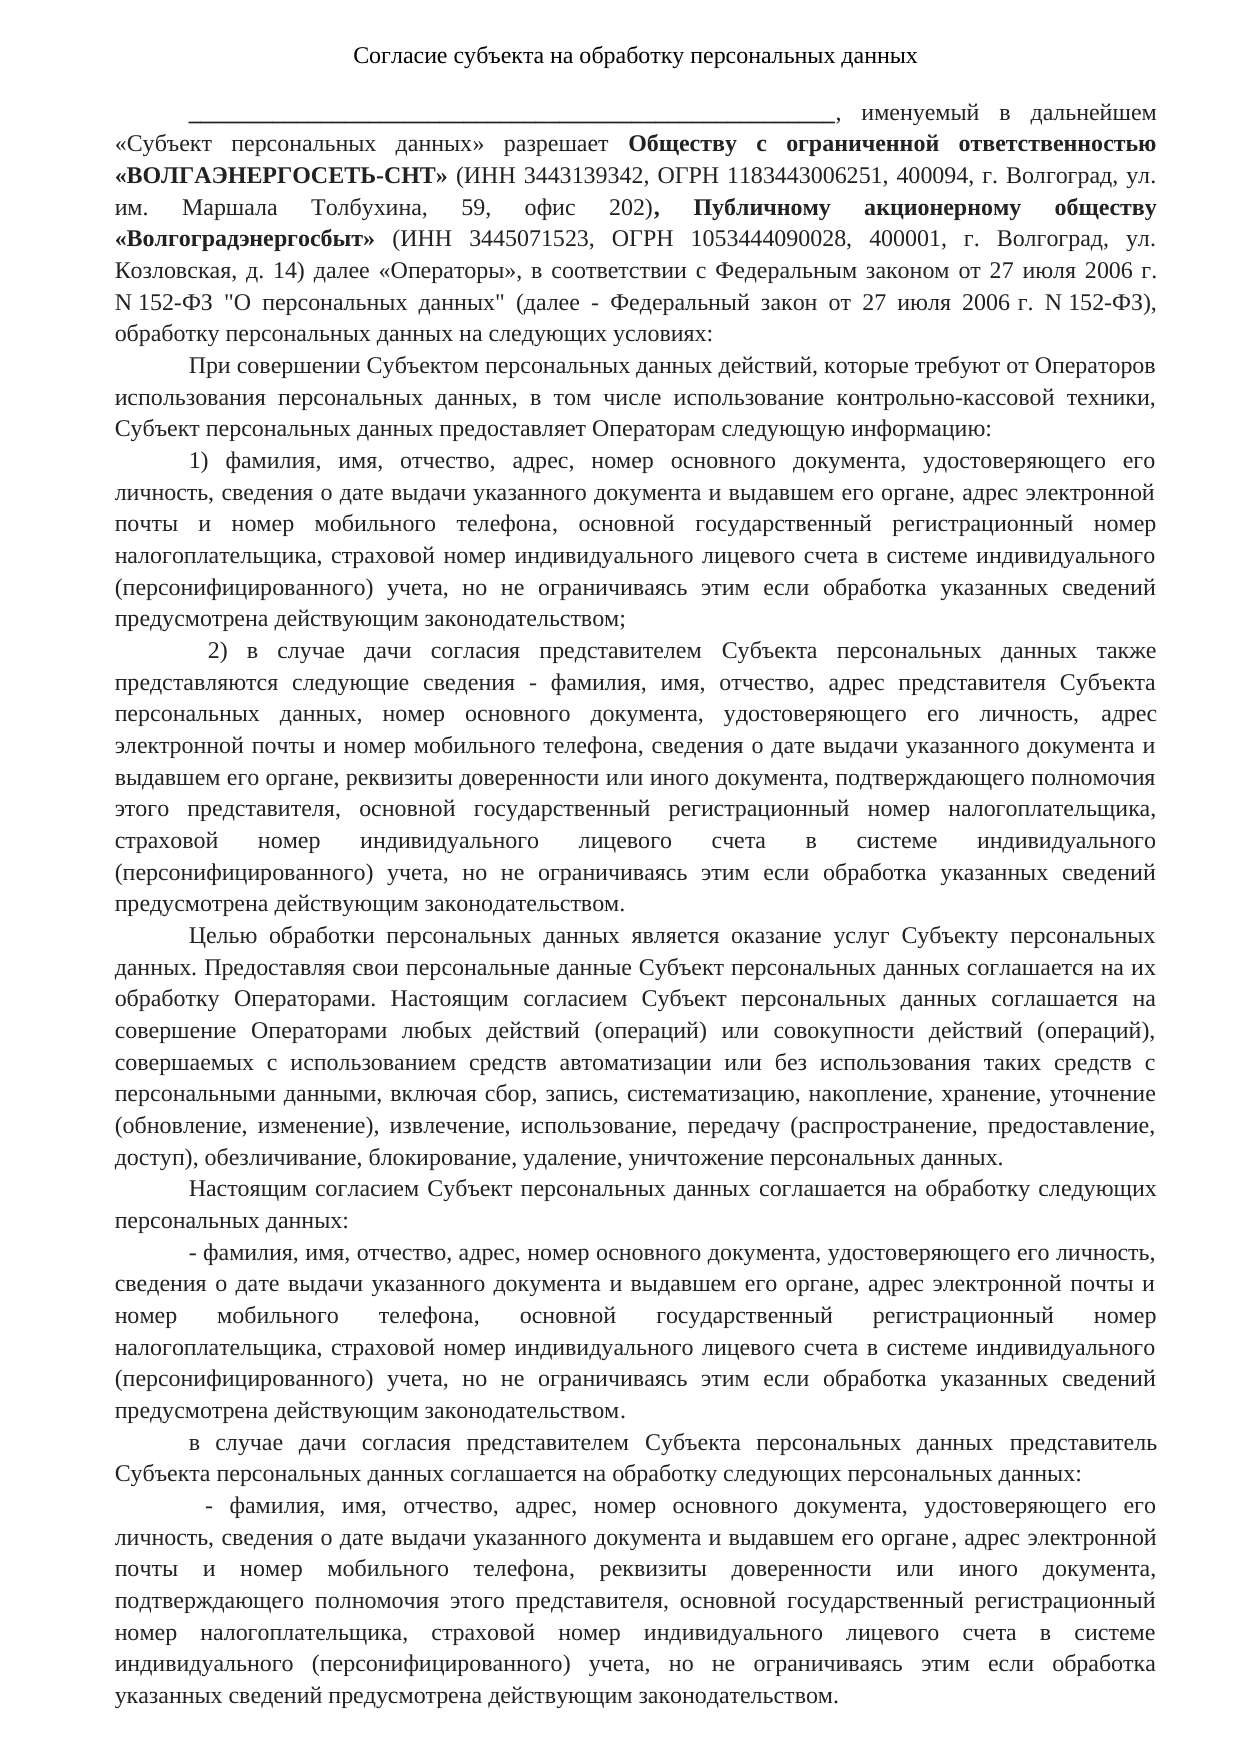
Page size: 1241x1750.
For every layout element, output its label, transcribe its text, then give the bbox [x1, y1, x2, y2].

text ______________________________________________________, именуемый в дальнейшем «Субъект персональных данных» разрешает Обществу с ограниченной ответственностью «ВОЛГАЭНЕРГОСЕТЬ-СНТ» (ИНН 3443139342, ОГРН 1183443006251, 400094, г. Волгоград, ул. им. Маршала Толбухина, 59, офис 202), Публичному акционерному обществу «Волгоградэнергосбыт» (ИНН 3445071523, ОГРН 1053444090028, 400001, г. Волгоград, ул. Козловская, д. 14) далее «Операторы», в соответствии с Федеральным законом от 27 июля 2006 г. N 152-ФЗ "О персональных данных" (далее - Федеральный закон от 27 июля 2006 г. N 152-ФЗ), обработку персональных данных на следующих условиях: [114, 98, 1157, 347]
text - фамилия, имя, отчество, адрес, номер основного документа, удостоверяющего его личность, сведения о дате выдачи указанного документа и выдавшем его органе, адрес электронной почты и номер мобильного телефона, основной государственный регистрационный номер налогоплательщика, страховой номер индивидуального лицевого счета в системе индивидуального (персонифицированного) учета, но не ограничиваясь этим если обработка указанных сведений предусмотрена действующим законодательством. [114, 1238, 1157, 1423]
text Настоящим согласием Субъект персональных данных соглашается на обработку следующих персональных данных: [114, 1174, 1157, 1233]
text в случае дачи согласия представителем Субъекта персональных данных представитель Субъекта персональных данных соглашается на обработку следующих персональных данных: [114, 1428, 1157, 1487]
text При совершении Субъектом персональных данных действий, которые требуют от Операторов использования персональных данных, в том числе использование контрольно-кассовой техники, Субъект персональных данных предоставляет Операторам следующую информацию: [114, 351, 1157, 442]
subtitle Согласие субъекта на обработку персональных данных [114, 41, 1157, 68]
text 1) фамилия, имя, отчество, адрес, номер основного документа, удостоверяющего его личность, сведения о дате выдачи указанного документа и выдавшем его органе, адрес электронной почты и номер мобильного телефона, основной государственный регистрационный номер налогоплательщика, страховой номер индивидуального лицевого счета в системе индивидуального (персонифицированного) учета, но не ограничиваясь этим если обработка указанных сведений предусмотрена действующим законодательством; [114, 446, 1157, 632]
text 2) в случае дачи согласия представителем Субъекта персональных данных также представляются следующие сведения - фамилия, имя, отчество, адрес представителя Субъекта персональных данных, номер основного документа, удостоверяющего его личность, адрес электронной почты и номер мобильного телефона, сведения о дате выдачи указанного документа и выдавшем его органе, реквизиты доверенности или иного документа, подтверждающего полномочия этого представителя, основной государственный регистрационный номер налогоплательщика, страховой номер индивидуального лицевого счета в системе индивидуального (персонифицированного) учета, но не ограничиваясь этим если обработка указанных сведений предусмотрена действующим законодательством. [114, 636, 1157, 917]
text Целью обработки персональных данных является оказание услуг Субъекту персональных данных. Предоставляя свои персональные данные Субъект персональных данных соглашается на их обработку Операторами. Настоящим согласием Субъект персональных данных соглашается на совершение Операторами любых действий (операций) или совокупности действий (операций), совершаемых с использованием средств автоматизации или без использования таких средств с персональными данными, включая сбор, запись, систематизацию, накопление, хранение, уточнение (обновление, изменение), извлечение, использование, передачу (распространение, предоставление, доступ), обезличивание, блокирование, удаление, уничтожение персональных данных. [114, 921, 1157, 1170]
text - фамилия, имя, отчество, адрес, номер основного документа, удостоверяющего его личность, сведения о дате выдачи указанного документа и выдавшем его органе, адрес электронной почты и номер мобильного телефона, реквизиты доверенности или иного документа, подтверждающего полномочия этого представителя, основной государственный регистрационный номер налогоплательщика, страховой номер индивидуального лицевого счета в системе индивидуального (персонифицированного) учета, но не ограничиваясь этим если обработка указанных сведений предусмотрена действующим законодательством. [114, 1491, 1157, 1708]
